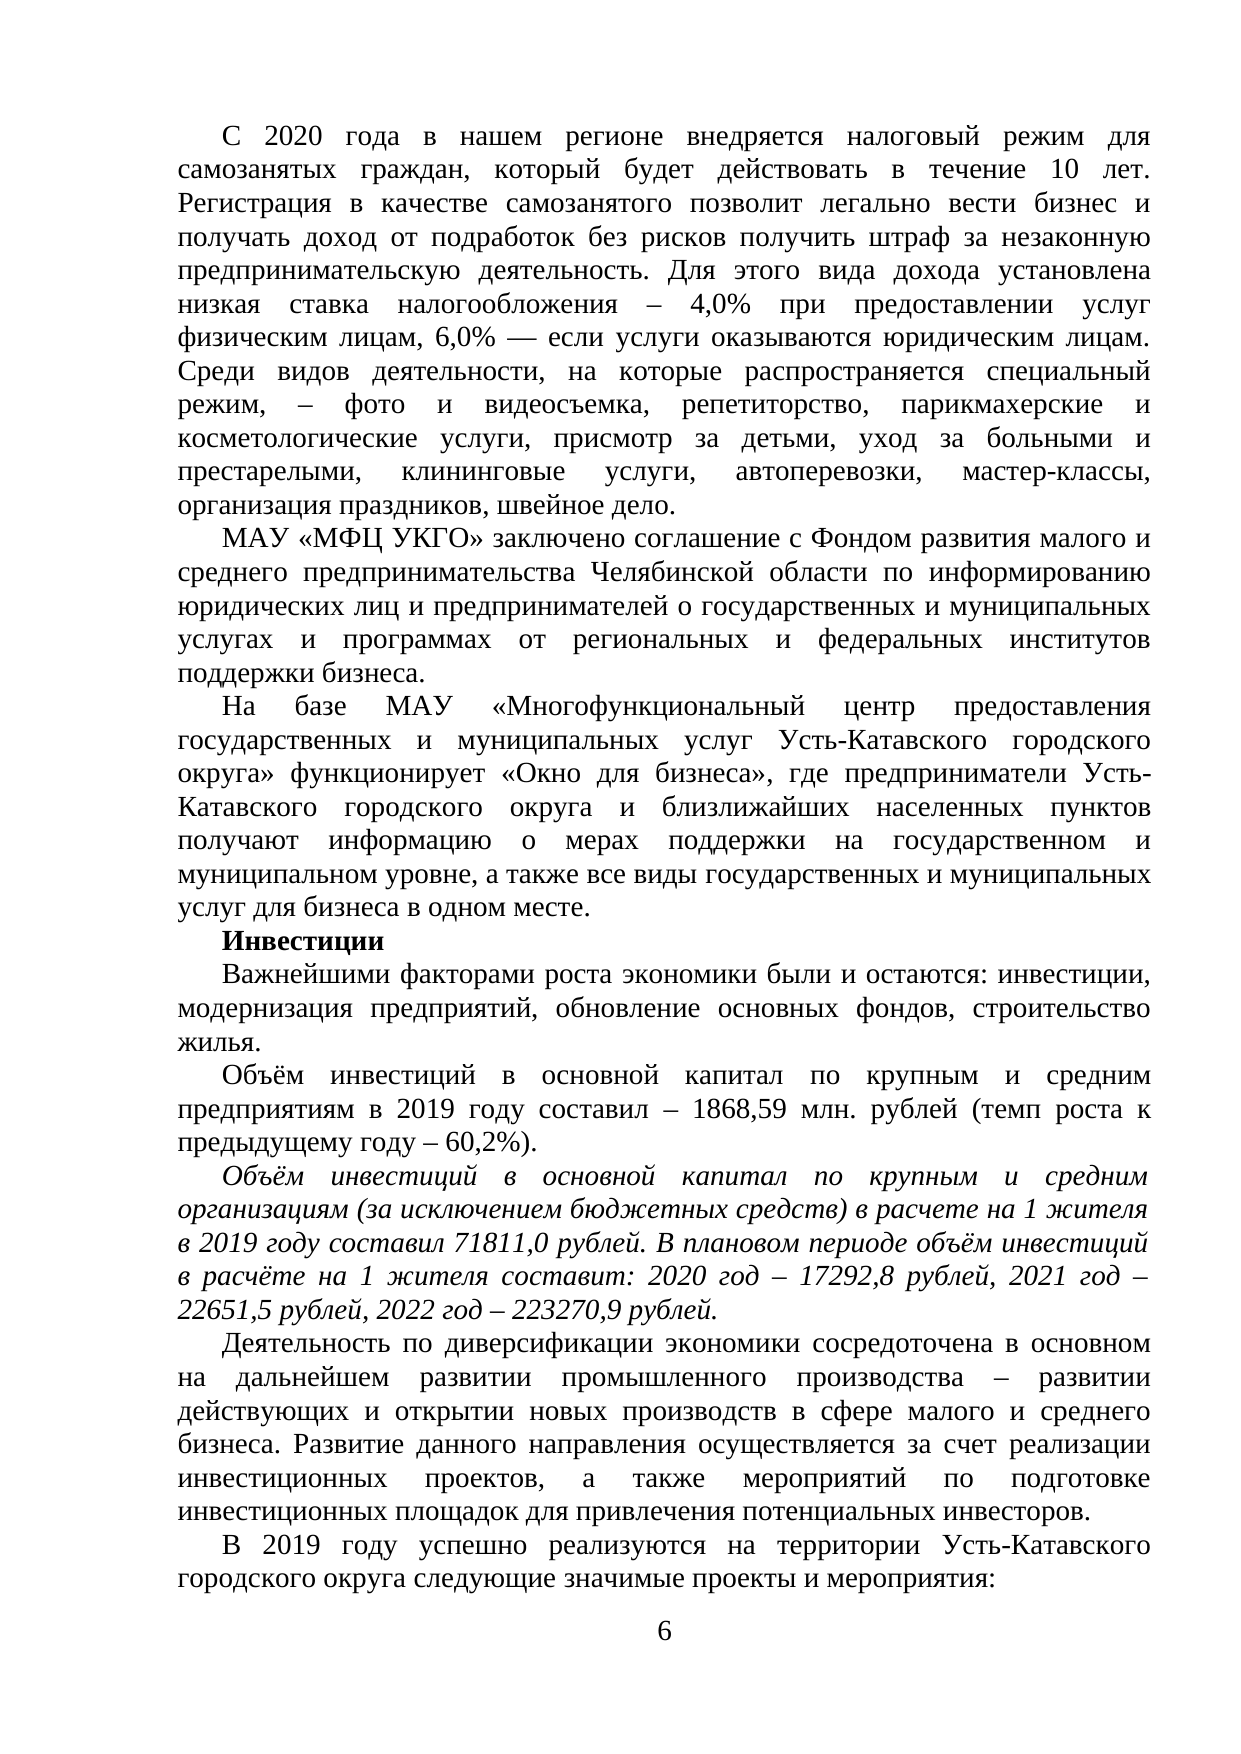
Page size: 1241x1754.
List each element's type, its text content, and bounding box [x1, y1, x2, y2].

text Важнейшими факторами роста экономики были и остаются: инвестиции, модернизация предприятий, обновление основных фондов, строительство жилья. [177, 957, 1152, 1057]
text На базе МАУ «Многофункциональный центр предоставления государственных и муниципальных услуг Усть-Катавского городского округа» функционирует «Окно для бизнеса», где предприниматели Усть-Катавского городского округа и близлижайших населенных пунктов получают информацию о мерах поддержки на государственном и муниципальном уровне, а также все виды государственных и муниципальных услуг для бизнеса в одном месте. [177, 688, 1152, 923]
text МАУ «МФЦ УКГО» заключено соглашение с Фондом развития малого и среднего предпринимательства Челябинской области по информированию юридических лиц и предпринимателей о государственных и муниципальных услугах и программах от региональных и федеральных институтов поддержки бизнеса. [177, 521, 1152, 688]
text Объём инвестиций в основной капитал по крупным и средним предприятиям в 2019 году составил – 1868,59 млн. рублей (темп роста к предыдущему году – 60,2%). [177, 1057, 1152, 1158]
text В 2019 году успешно реализуются на территории Усть-Катавского городского округа следующие значимые проекты и мероприятия: [177, 1527, 1152, 1594]
text С 2020 года в нашем регионе внедряется налоговый режим для самозанятых граждан, который будет действовать в течение 10 лет. Регистрация в качестве самозанятого позволит легально вести бизнес и получать доход от подработок без рисков получить штраф за незаконную предпринимательскую деятельность. Для этого вида дохода установлена низкая ставка налогообложения – 4,0% при предоставлении услуг физическим лицам, 6,0% — если услуги оказываются юридическим лицам. Среди видов деятельности, на которые распространяется специальный режим, – фото и видеосъемка, репетиторство, парикмахерские и косметологические услуги, присмотр за детьми, уход за больными и престарелыми, клининговые услуги, автоперевозки, мастер-классы, организация праздников, швейное дело. [177, 118, 1152, 521]
text Деятельность по диверсификации экономики сосредоточена в основном на дальнейшем развитии промышленного производства – развитии действующих и открытии новых производств в сфере малого и среднего бизнеса. Развитие данного направления осуществляется за счет реализации инвестиционных проектов, а также мероприятий по подготовке инвестиционных площадок для привлечения потенциальных инвесторов. [177, 1326, 1152, 1527]
text Инвестиции [177, 923, 1152, 957]
text Объём инвестиций в основной капитал по крупным и средним организациям (за исключением бюджетных средств) в расчете на 1 жителя в 2019 году составил 71811,0 рублей. В плановом периоде объём инвестиций в расчёте на 1 жителя составит: 2020 год – 17292,8 рублей, 2021 год – 22651,5 рублей, 2022 год – 223270,9 рублей. [177, 1158, 1152, 1326]
